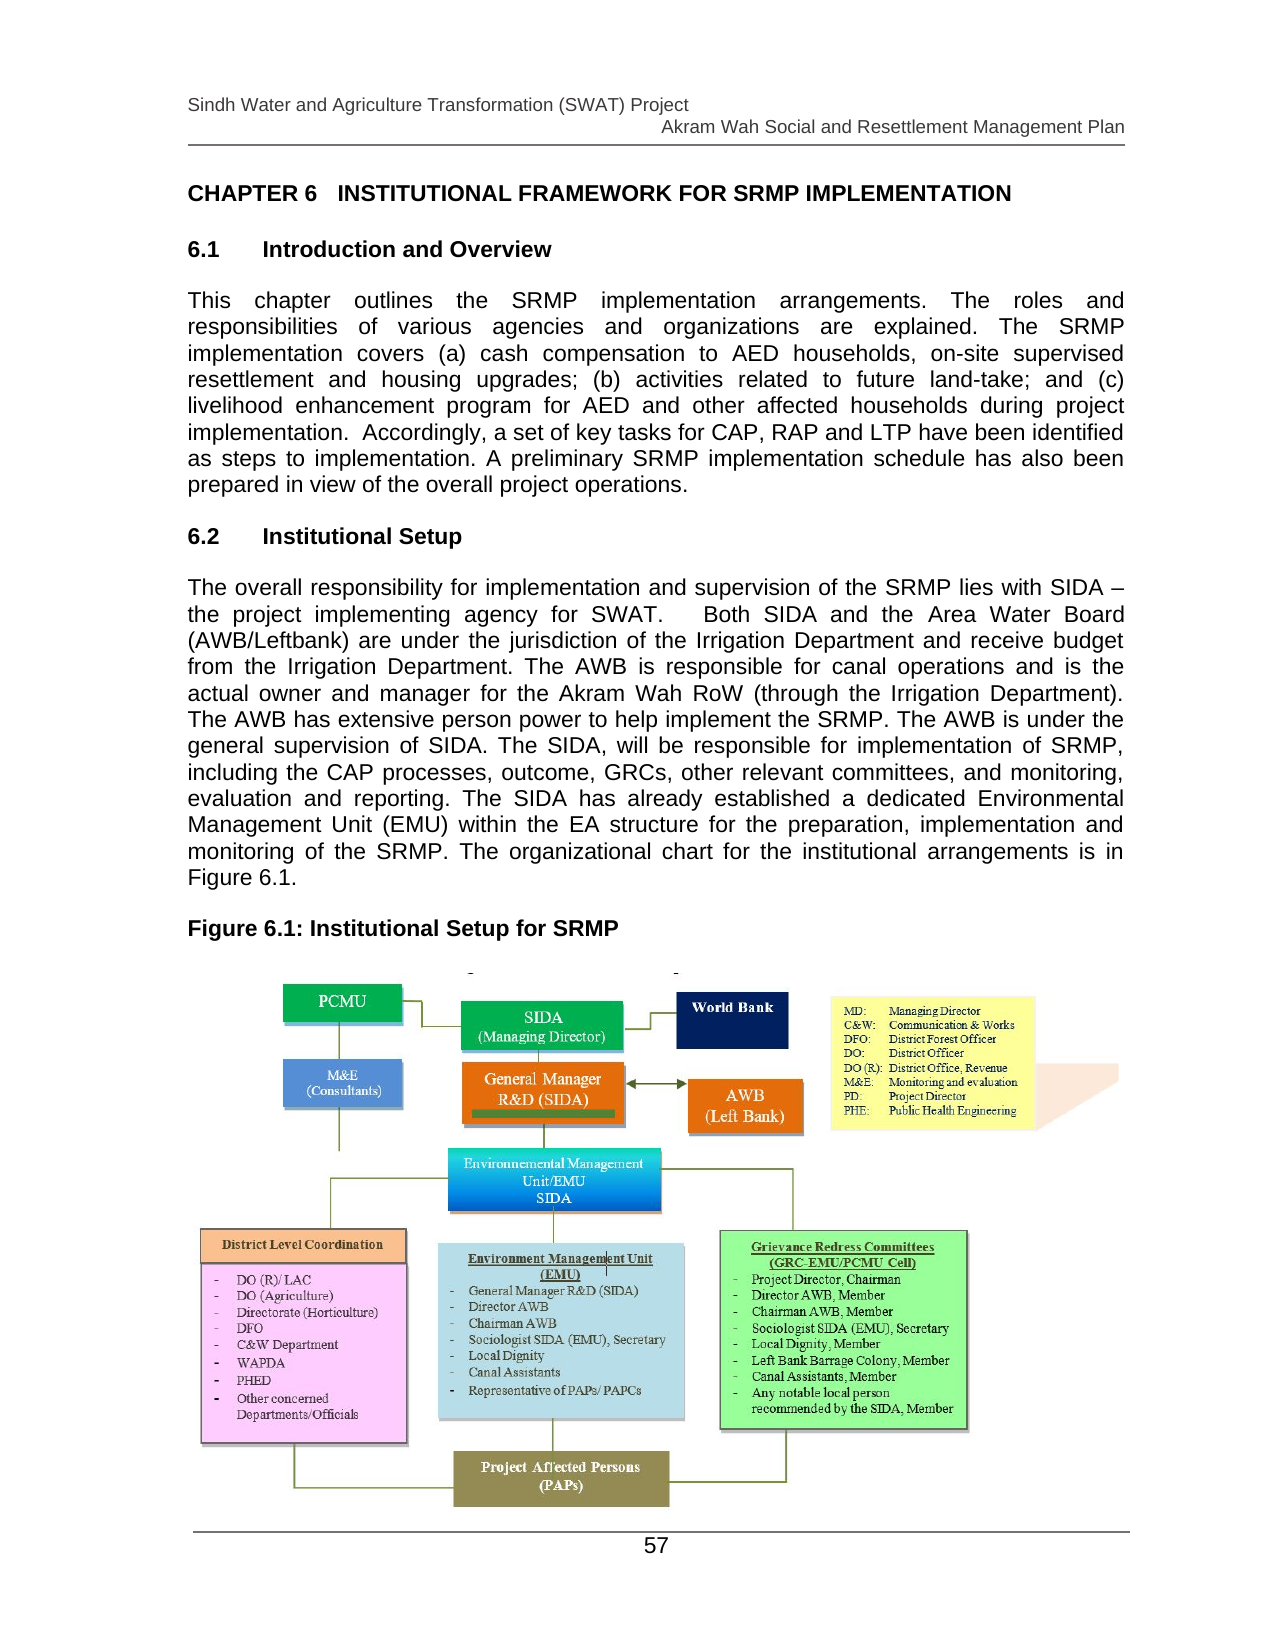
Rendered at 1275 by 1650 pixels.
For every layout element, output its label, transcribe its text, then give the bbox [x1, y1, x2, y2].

subtitle Figure 6.1: Institutional Setup for SRMP [187, 915, 1125, 942]
picture [181, 973, 1119, 1518]
subtitle 6.1 Introduction and Overview [187, 236, 1125, 262]
subtitle CHAPTER 6 INSTITUTIONAL FRAMEWORK FOR SRMP IMPLEMENTATION [187, 180, 1125, 207]
subtitle 6.2 Institutional Setup [187, 523, 1125, 549]
text This chapter outlines the SRMP implementation arrangements. The roles and responsibilities of various agencies and organizations are explained. The SRMP implementation covers (a) cash compensation to AED households, on-site supervised resettlement and housing upgrades; (b) activities related to future land-take; and (c) livelihood enhancement program for AED and other affected households during project implementation. Accordingly, a set of key tasks for CAP, RAP and LTP have been identified as steps to implementation. A preliminary SRMP implementation schedule has also been prepared in view of the overall project operations. [187, 287, 1125, 498]
text The overall responsibility for implementation and supervision of the SRMP lies with SIDA – the project implementing agency for SWAT. Both SIDA and the Area Water Board (AWB/Leftbank) are under the jurisdiction of the Irrigation Department and receive budget from the Irrigation Department. The AWB is responsible for canal operations and is the actual owner and manager for the Akram Wah RoW (through the Irrigation Department). The AWB has extensive person power to help implement the SRMP. The AWB is under the general supervision of SIDA. The SIDA, will be responsible for implementation of SRMP, including the CAP processes, outcome, GRCs, other relevant committees, and monitoring, evaluation and reporting. The SIDA has already established a dedicated Environmental Management Unit (EMU) within the EA structure for the preparation, implementation and monitoring of the SRMP. The organizational chart for the institutional arrangements is in Figure 6.1. [187, 574, 1125, 890]
